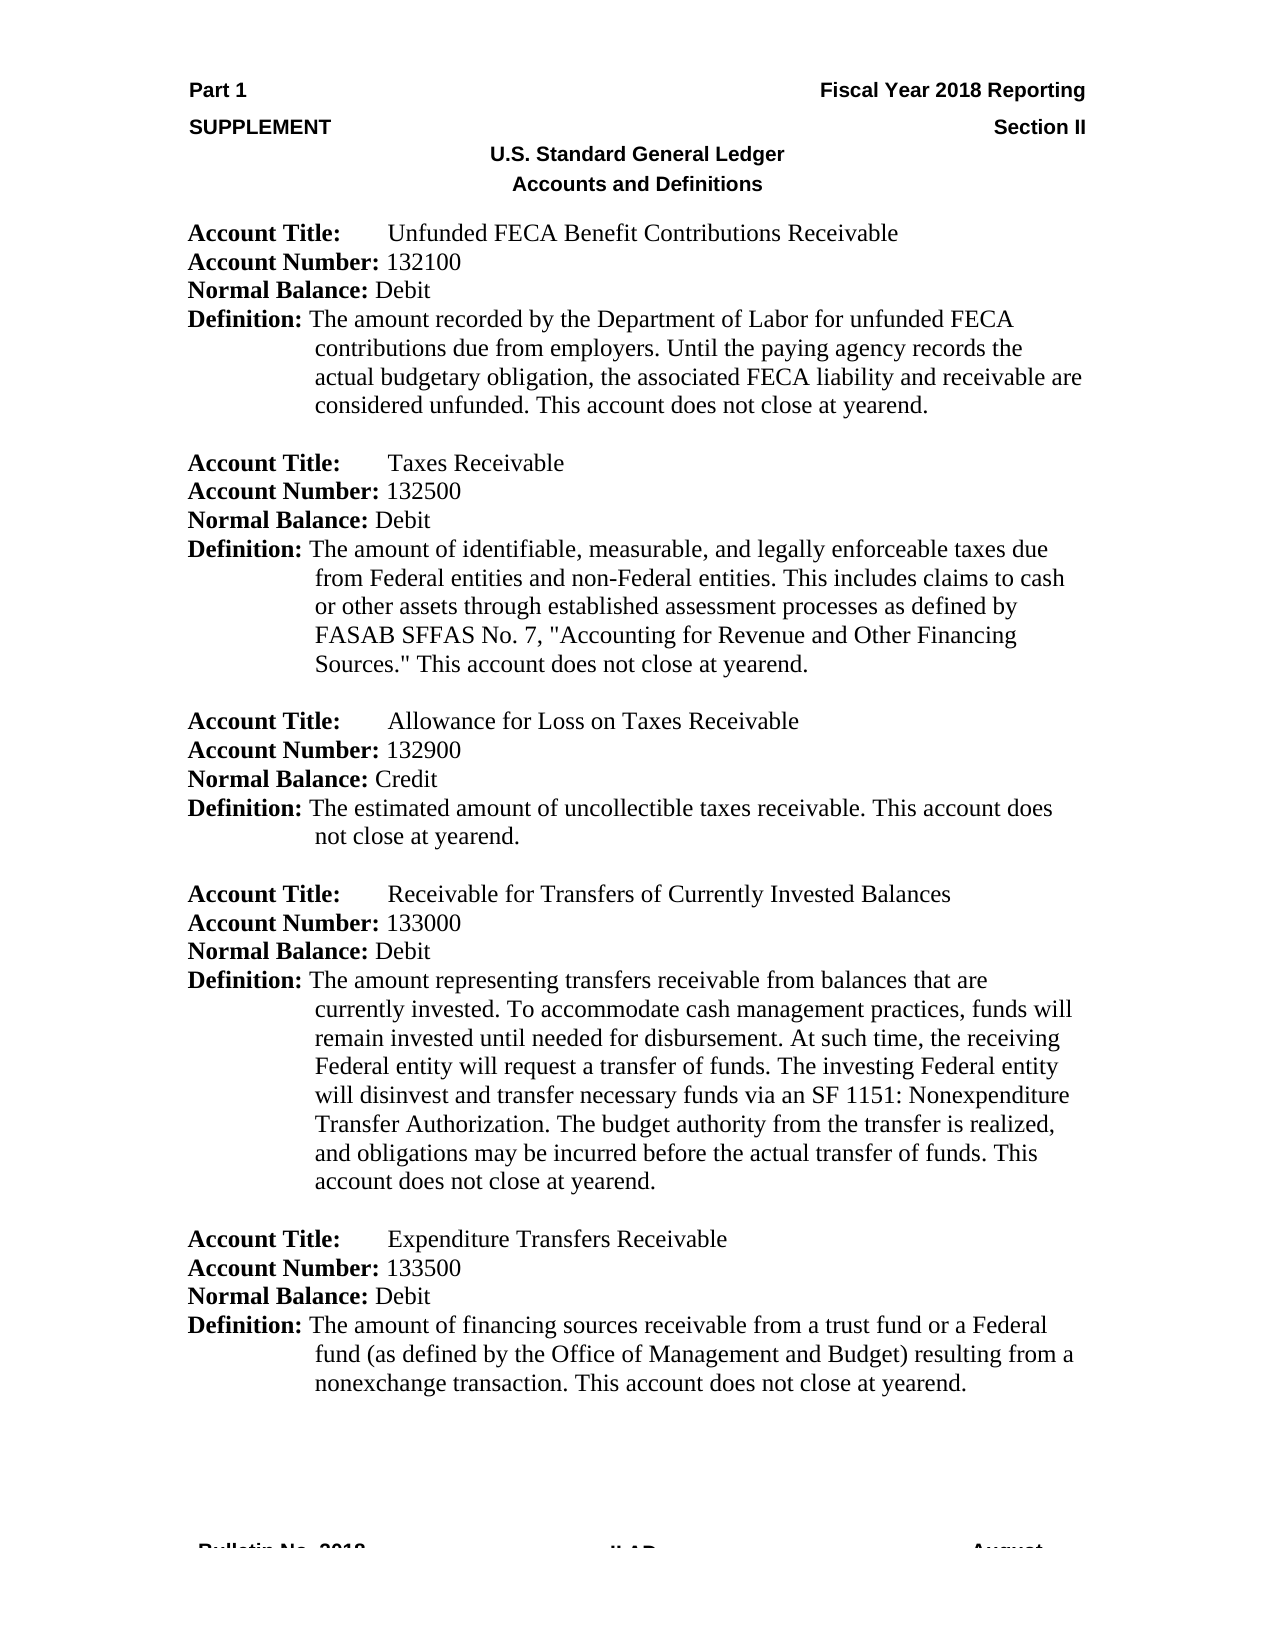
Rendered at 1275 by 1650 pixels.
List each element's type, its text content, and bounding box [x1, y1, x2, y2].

text Account Number: 132100 [187, 247, 1212, 275]
text Account Number: 133000 [187, 908, 1212, 936]
text Account Title: Expenditure Transfers Receivable [187, 1224, 1212, 1253]
text Definition: The amount representing transfers receivable from balances that are currently invested. To accommodate cash management practices, funds will remain invested until needed for disbursement. At such time, the receiving Federal entity will request a transfer of funds. The investing Federal entity will disinvest and transfer necessary funds via an SF 1151: Nonexpenditure Transfer Authorization. The budget authority from the transfer is realized, and obligations may be incurred before the actual transfer of funds. This account does not close at yearend. [187, 965, 1075, 1195]
text Account Number: 132900 [187, 735, 1212, 764]
text Definition: The amount of financing sources receivable from a trust fund or a Federal fund (as defined by the Office of Management and Budget) resulting from a nonexchange transaction. This account does not close at yearend. [187, 1310, 1076, 1397]
text Account Number: 132500 [187, 476, 1212, 505]
text Account Title: Allowance for Loss on Taxes Receivable [187, 706, 1212, 735]
text Normal Balance: Credit [187, 764, 1212, 793]
text Normal Balance: Debit [187, 505, 1212, 534]
text Normal Balance: Debit [187, 936, 1212, 965]
text Account Title: Unfunded FECA Benefit Contributions Receivable [187, 218, 1212, 247]
text Normal Balance: Debit [187, 1281, 1212, 1310]
text Normal Balance: Debit [187, 275, 1212, 304]
text Definition: The amount of identifiable, measurable, and legally enforceable taxes due from Federal entities and non-Federal entities. This includes claims to cash or other assets through established assessment processes as defined by FASAB SFFAS No. 7, "Accounting for Revenue and Other Financing Sources." This account does not close at yearend. [187, 534, 1067, 678]
text Account Number: 133500 [187, 1253, 1212, 1281]
text Account Title: Taxes Receivable [187, 448, 1212, 476]
text Account Title: Receivable for Transfers of Currently Invested Balances [187, 879, 1212, 908]
text Definition: The estimated amount of uncollectible taxes receivable. This account does not close at yearend. [187, 793, 1078, 850]
text Definition: The amount recorded by the Department of Labor for unfunded FECA contributions due from employers. Until the paying agency records the actual budgetary obligation, the associated FECA liability and receivable are considered unfunded. This account does not close at yearend. [187, 304, 1082, 419]
